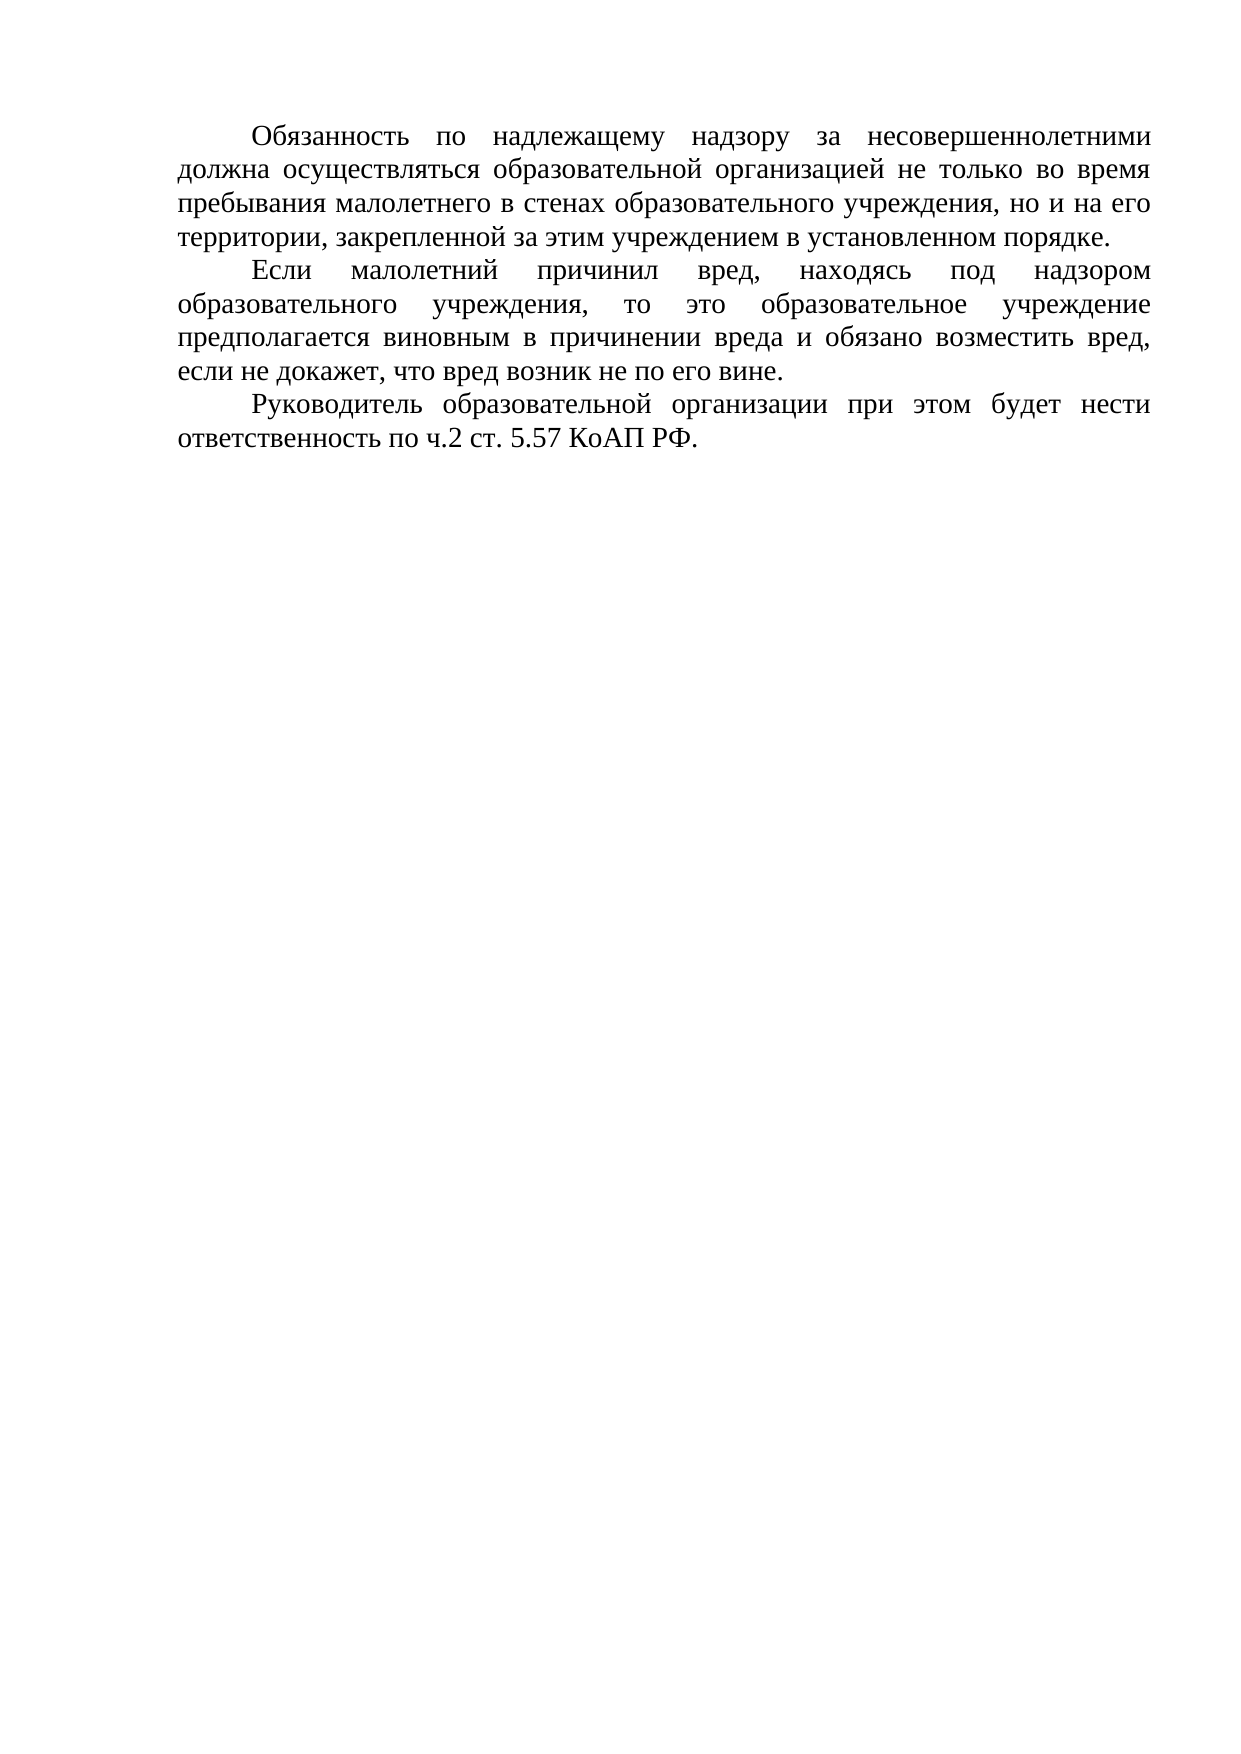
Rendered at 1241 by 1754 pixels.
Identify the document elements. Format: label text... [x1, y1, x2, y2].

text Руководитель образовательной организации при этом будет нести ответственность по ч.2 ст. 5.57 КоАП РФ. [177, 386, 1152, 453]
text Обязанность по надлежащему надзору за несовершеннолетними должна осуществляться образовательной организацией не только во время пребывания малолетнего в стенах образовательного учреждения, но и на его территории, закрепленной за этим учреждением в установленном порядке. [177, 118, 1152, 252]
text Если малолетний причинил вред, находясь под надзором образовательного учреждения, то это образовательное учреждение предполагается виновным в причинении вреда и обязано возместить вред, если не докажет, что вред возник не по его вине. [177, 252, 1152, 386]
